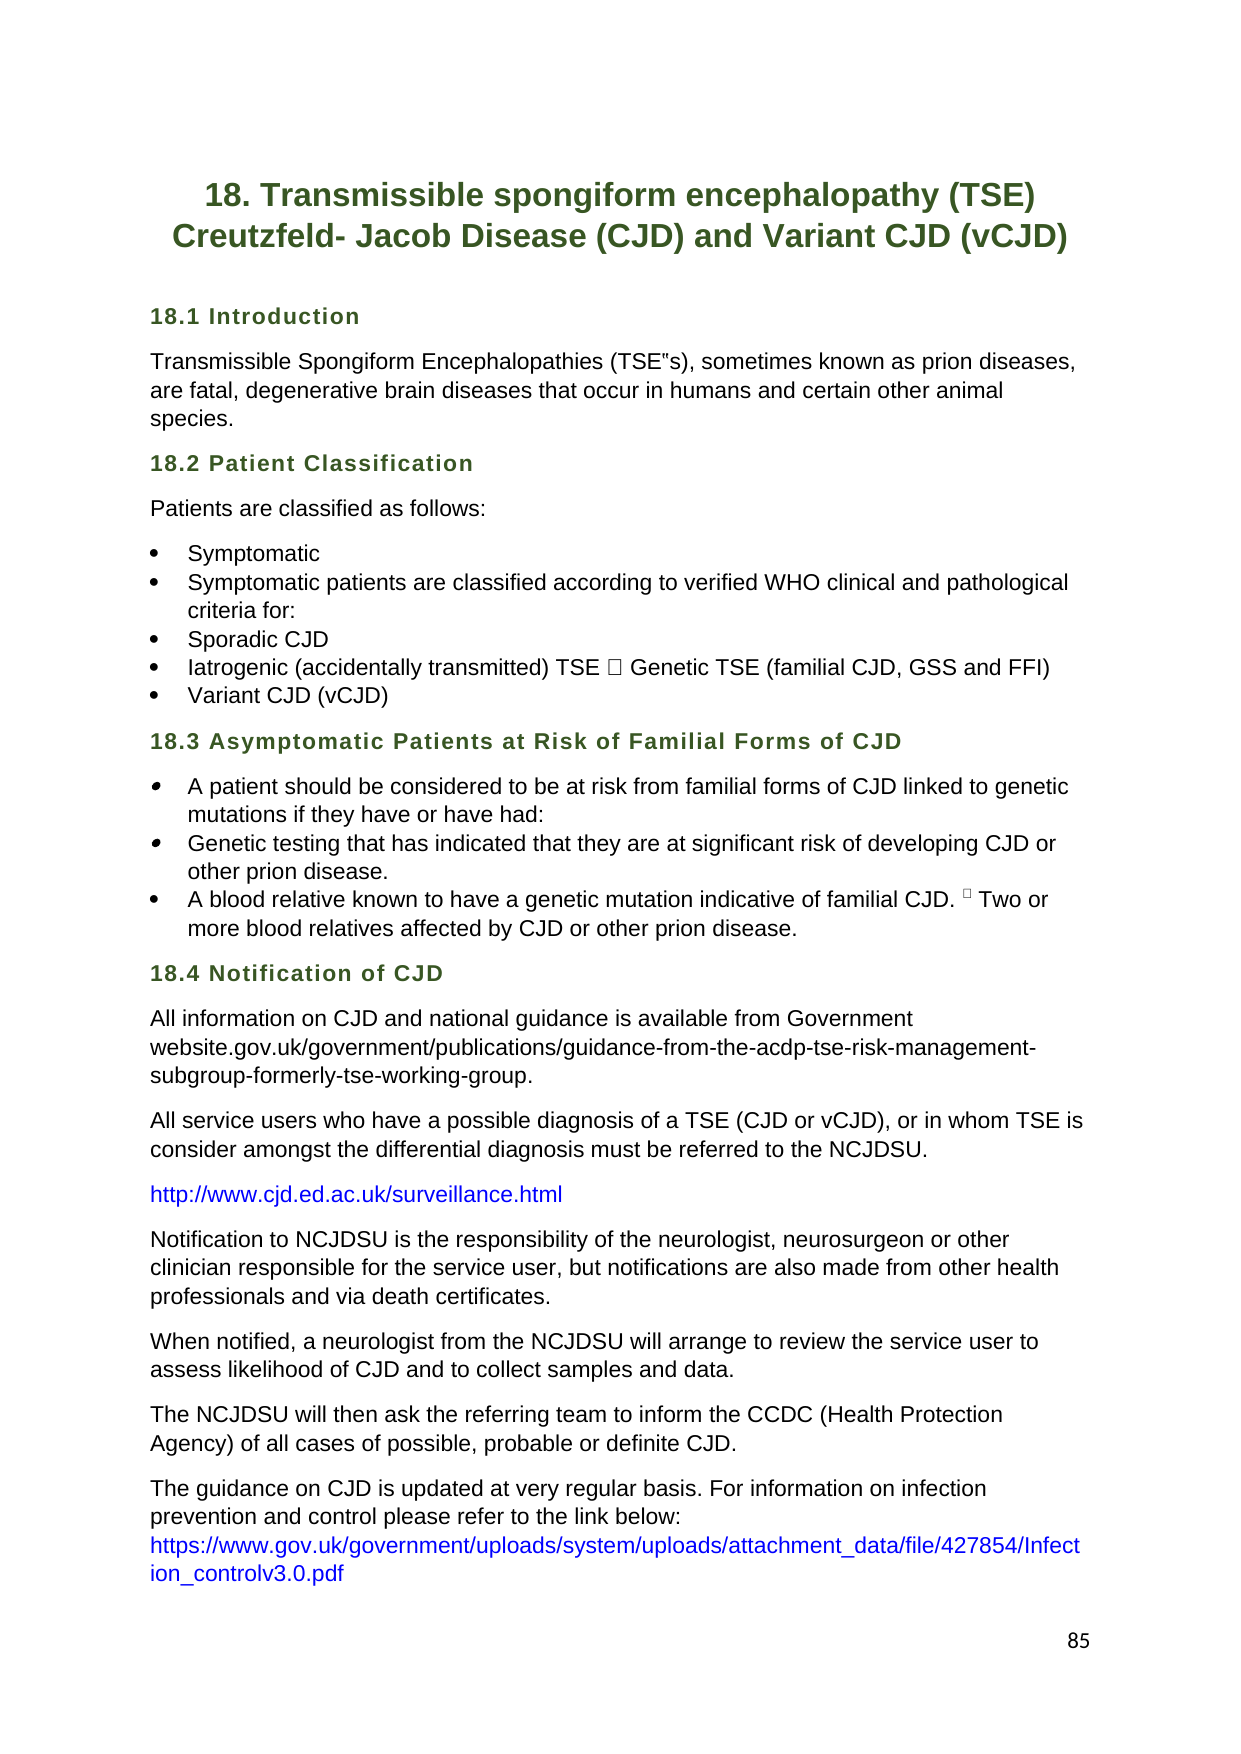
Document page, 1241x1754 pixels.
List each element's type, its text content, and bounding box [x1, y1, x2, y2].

subtitle 18. Transmissible spongiform encephalopathy (TSE) Creutzfeld- Jacob Disease (CJD) and Variant CJD (vCJD) [150, 175, 1090, 255]
subtitle 18.1 Introduction [150, 303, 1090, 329]
subtitle 18.2 Patient Classification [150, 450, 1090, 476]
subtitle 18.4 Notification of CJD [150, 960, 1090, 986]
text All information on CJD and national guidance is available from Government website.gov.uk/government/publications/guidance-from-the-acdp-tse-risk-management-subgroup-formerly-tse-working-group. [150, 1005, 1090, 1088]
list A patient should be considered to be at risk from familial forms of CJD linked to genetic mutations if they have or have had: [150, 773, 1090, 827]
text The guidance on CJD is updated at very regular basis. For information on infection prevention and control please refer to the link below: https://www.gov.uk/government/uploads/system/uploads/attachment_data/file/427854/Infect ion_controlv3.0.pdf [150, 1475, 1090, 1586]
text http://www.cjd.ed.ac.uk/surveillance.html [150, 1181, 1090, 1207]
text All service users who have a possible diagnosis of a TSE (CJD or vCJD), or in whom TSE is consider amongst the differential diagnosis must be referred to the NCJDSU. [150, 1107, 1090, 1162]
list Iatrogenic (accidentally transmitted) TSE  Genetic TSE (familial CJD, GSS and FFI) [150, 654, 1090, 680]
text Transmissible Spongiform Encephalopathies (TSE‟s), sometimes known as prion diseases, are fatal, degenerative brain diseases that occur in humans and certain other animal species. [150, 348, 1090, 431]
text Patients are classified as follows: [150, 495, 1090, 522]
text The NCJDSU will then ask the referring team to inform the CCDC (Health Protection Agency) of all cases of possible, probable or definite CJD. [150, 1401, 1090, 1456]
subtitle 18.3 Asymptomatic Patients at Risk of Familial Forms of CJD [150, 728, 1090, 754]
list A blood relative known to have a genetic mutation indicative of familial CJD.  Two or more blood relatives affected by CJD or other prion disease. [150, 886, 1090, 941]
list Symptomatic [150, 540, 1090, 567]
text When notified, a neurologist from the NCJDSU will arrange to review the service user to assess likelihood of CJD and to collect samples and data. [150, 1328, 1090, 1382]
list Sporadic CJD [150, 626, 1090, 652]
list Genetic testing that has indicated that they are at significant risk of developing CJD or other prion disease. [150, 829, 1090, 884]
text Notification to NCJDSU is the responsibility of the neurologist, neurosurgeon or other clinician responsible for the service user, but notifications are also made from other health professionals and via death certificates. [150, 1226, 1090, 1309]
list Variant CJD (vCJD) [150, 682, 1090, 709]
list Symptomatic patients are classified according to verified WHO clinical and pathological criteria for: [150, 569, 1090, 623]
